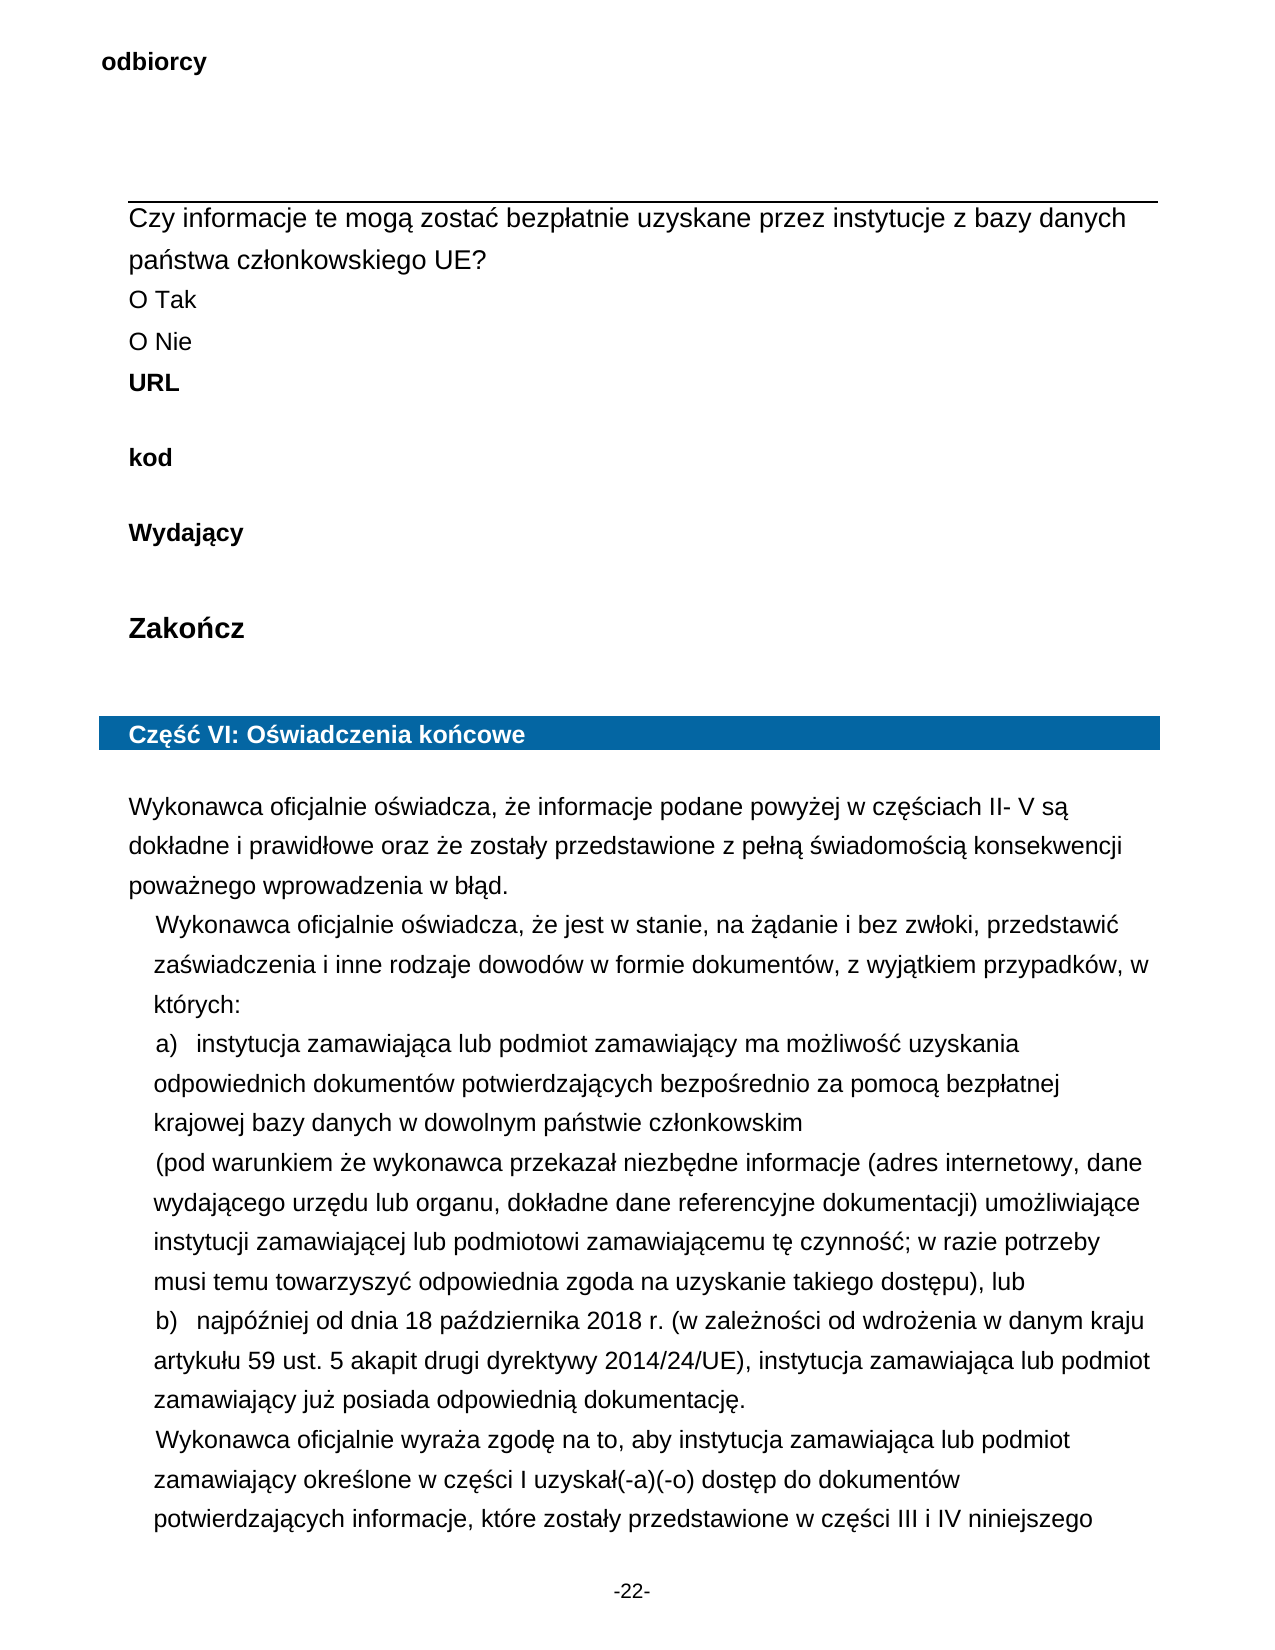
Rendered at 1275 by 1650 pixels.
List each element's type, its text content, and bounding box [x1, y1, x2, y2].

text odbiorcy [101, 47, 1158, 76]
text Wykonawca oficjalnie oświadcza, że informacje podane powyżej w częściach II- V są dokładne i prawidłowe oraz że zostały przedstawione z pełną świadomością konsekwencji poważnego wprowadzenia w błąd. [128, 792, 1158, 899]
text O Nie [101, 327, 1158, 356]
text URL [101, 368, 1158, 397]
text kod [101, 443, 1158, 472]
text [153, 1425, 1158, 1533]
text Zakończ [101, 611, 1158, 644]
text Wydający [101, 518, 1158, 546]
list najpóźniej od dnia 18 października 2018 r. (w zależności od wdrożenia w danym kraju artykułu 59 ust. 5 akapit drugi dyrektywy 2014/24/UE), instytucja zamawiająca lub podmiot zamawiający już posiada odpowiednią dokumentację. [153, 1306, 1158, 1414]
text (pod warunkiem że wykonawca przekazał niezbędne informacje (adres internetowy, dane wydającego urzędu lub organu, dokładne dane referencyjne dokumentacji) umożliwiające instytucji zamawiającej lub podmiotowi zamawiającemu tę czynność; w razie potrzeby musi temu towarzyszyć odpowiednia zgoda na uzyskanie takiego dostępu), lub [153, 1148, 1158, 1295]
list instytucja zamawiająca lub podmiot zamawiający ma możliwość uzyskania odpowiednich dokumentów potwierdzających bezpośrednio za pomocą bezpłatnej krajowej bazy danych w dowolnym państwie członkowskim [153, 1029, 1158, 1137]
text Czy informacje te mogą zostać bezpłatnie uzyskane przez instytucje z bazy danych państwa członkowskiego UE? [128, 203, 1158, 275]
text Część VI: Oświadczenia końcowe [101, 718, 1158, 748]
text O Tak [101, 286, 1158, 314]
text Wykonawca oficjalnie oświadcza, że jest w stanie, na żądanie i bez zwłoki, przedstawić zaświadczenia i inne rodzaje dowodów w formie dokumentów, z wyjątkiem przypadków, w których: [153, 910, 1158, 1018]
